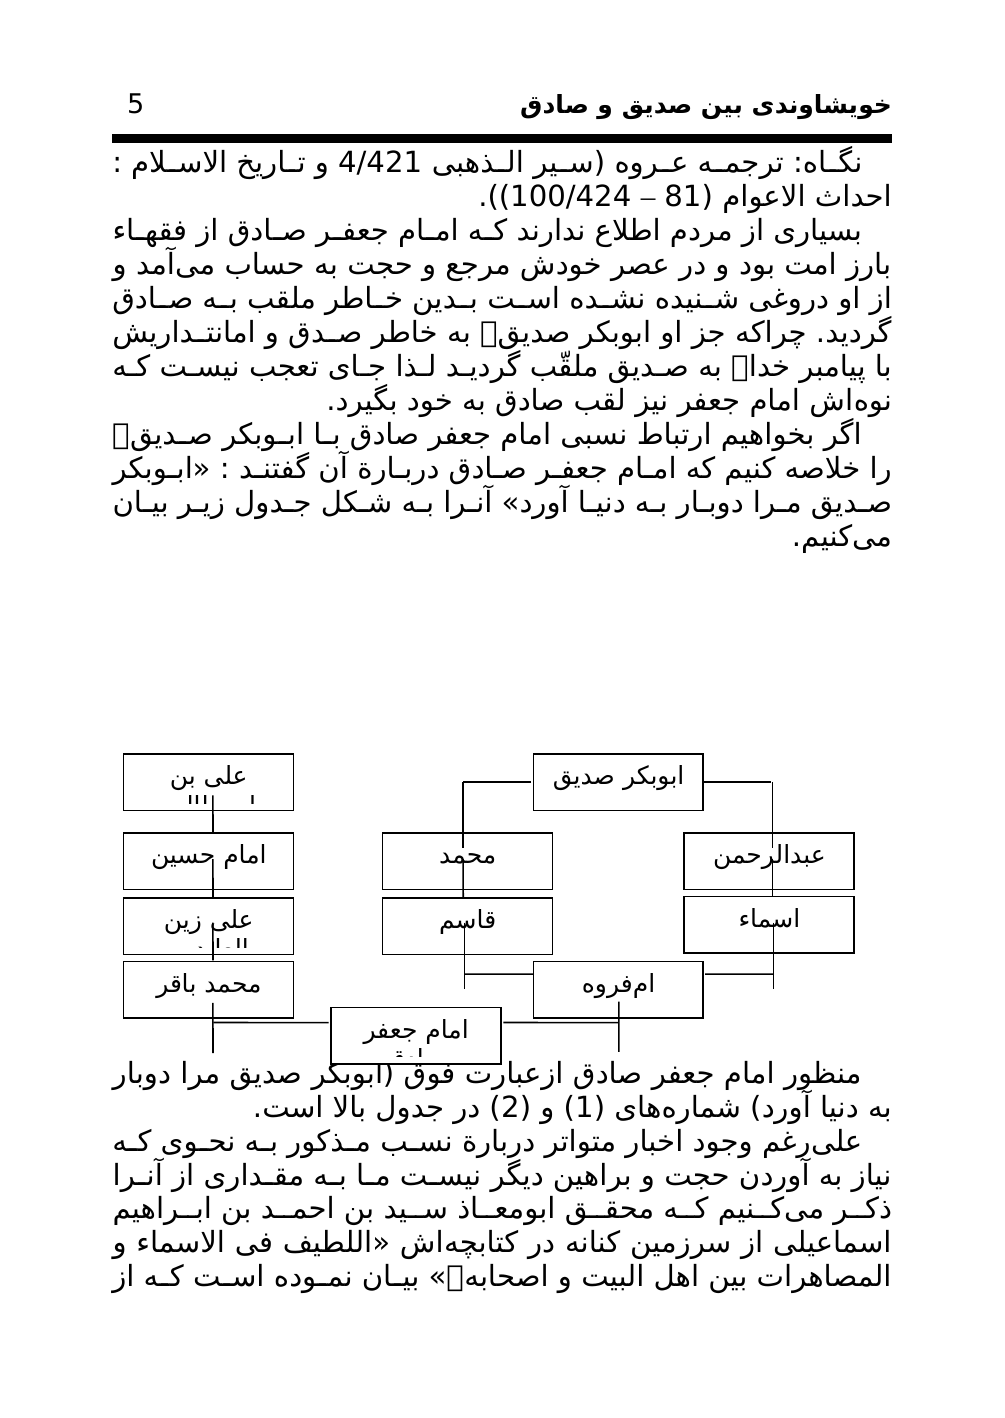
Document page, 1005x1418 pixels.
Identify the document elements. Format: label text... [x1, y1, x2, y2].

text اگر بخواهیم ارتباط نسبی امام جعفر صادق با ابوبکر صدیق را خلاصه کنیم که امام جعفر صادق دربارة آن گفتند : «ابوبکر صدیق مرا دوبار به دنیا آورد» آنرا به شکل جدول زیر بیان می‌کنیم. [112, 417, 892, 553]
text منظور امام جعفر صادق ازعبارت فوق (ابوبکر صدیق مرا دوبار به دنیا آورد) شماره‌های (1) و (2) در جدول بالا است. [112, 1056, 892, 1124]
text نگاه: ترجمه عروه (سیر الذهبی 4/421 و تاریخ الاسلام : احداث الاعوام (81 – 100/424)). [112, 145, 892, 213]
text بسیاری از مردم اطلاع ندارند که امام جعفر صادق از فقهاء بارز امت بود و در عصر خودش مرجع و حجت به حساب می‌آمد و از او دروغی شنیده نشده است بدین خاطر ملقب به صادق گردید. چراکه جز او ابوبکر صدیق به خاطر صدق و امانتداریش با پیامبر خدا به صدیق ملقّب گردید لذا جای تعجب نیست که نوه‌اش امام جعفر نیز لقب صادق به خود بگیرد. [112, 213, 892, 417]
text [112, 1124, 892, 1294]
